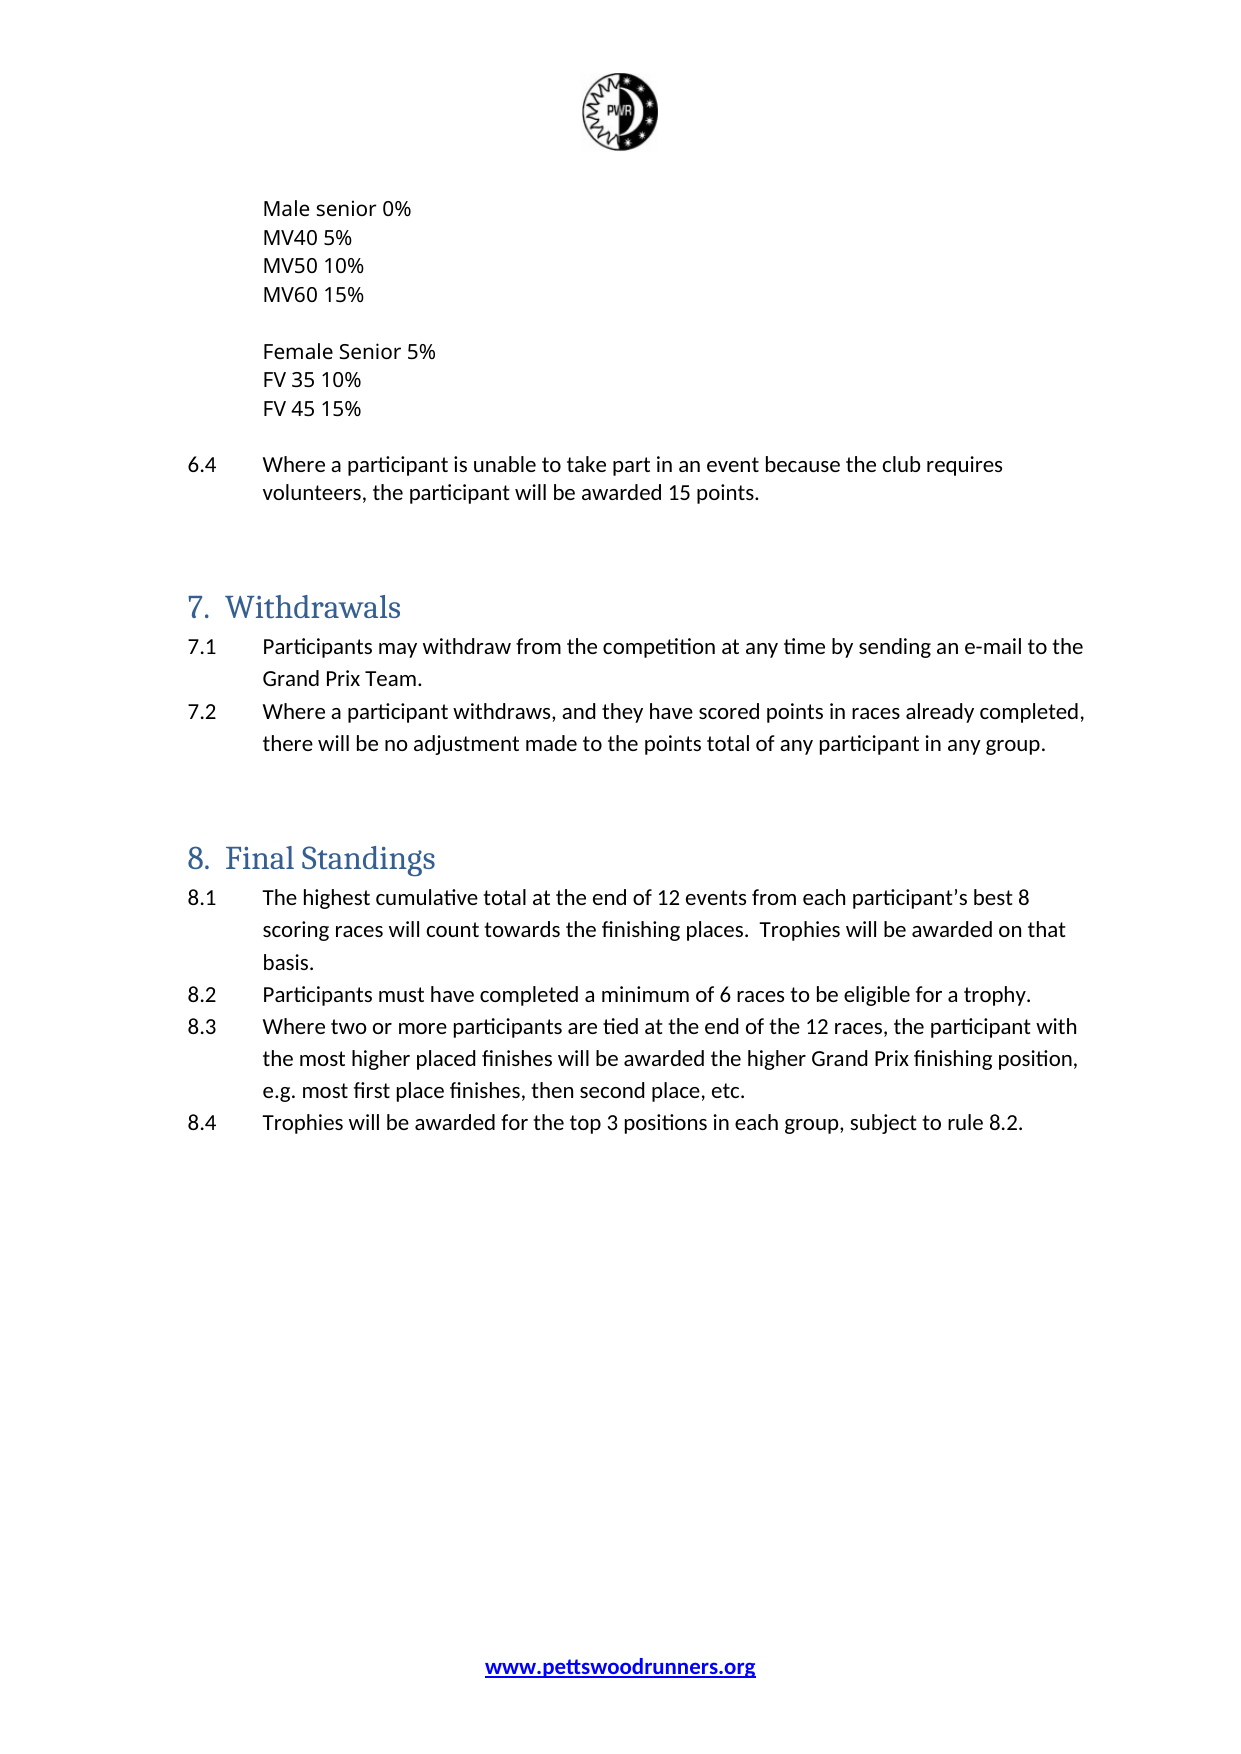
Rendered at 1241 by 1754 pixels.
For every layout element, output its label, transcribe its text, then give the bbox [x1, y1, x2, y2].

picture [581, 73, 659, 152]
list Where a participant is unable to take part in an event because the club requires volunteers, the participant will be awarded 15 points. [187, 450, 1090, 506]
list Participants may withdraw from the competition at any time by sending an e-mail to the Grand Prix Team. [187, 632, 1090, 693]
text MV40 5% [262, 223, 1090, 251]
list Trophies will be awarded for the top 3 positions in each group, subject to rule 8.2. [187, 1108, 1090, 1137]
subtitle Withdrawals [187, 588, 1090, 627]
text MV60 15% [262, 280, 1090, 308]
list Where two or more participants are tied at the end of the 12 races, the participant with the most higher placed finishes will be awarded the higher Grand Prix finishing position, e.g. most first place finishes, then second place, etc. [187, 1012, 1090, 1104]
text FV 45 15% [262, 394, 1090, 422]
text Male senior 0% [262, 194, 1090, 223]
list Where a participant withdraws, and they have scored points in races already completed, there will be no adjustment made to the points total of any participant in any group. [187, 697, 1090, 757]
subtitle Final Standings [187, 839, 1090, 877]
text MV50 10% [262, 251, 1090, 280]
text FV 35 10% [262, 365, 1090, 394]
list The highest cumulative total at the end of 12 events from each participant’s best 8 scoring races will count towards the finishing places. Trophies will be awarded on that basis. [187, 883, 1090, 976]
text Female Senior 5% [262, 337, 1090, 365]
list Participants must have completed a minimum of 6 races to be eligible for a trophy. [187, 980, 1090, 1008]
